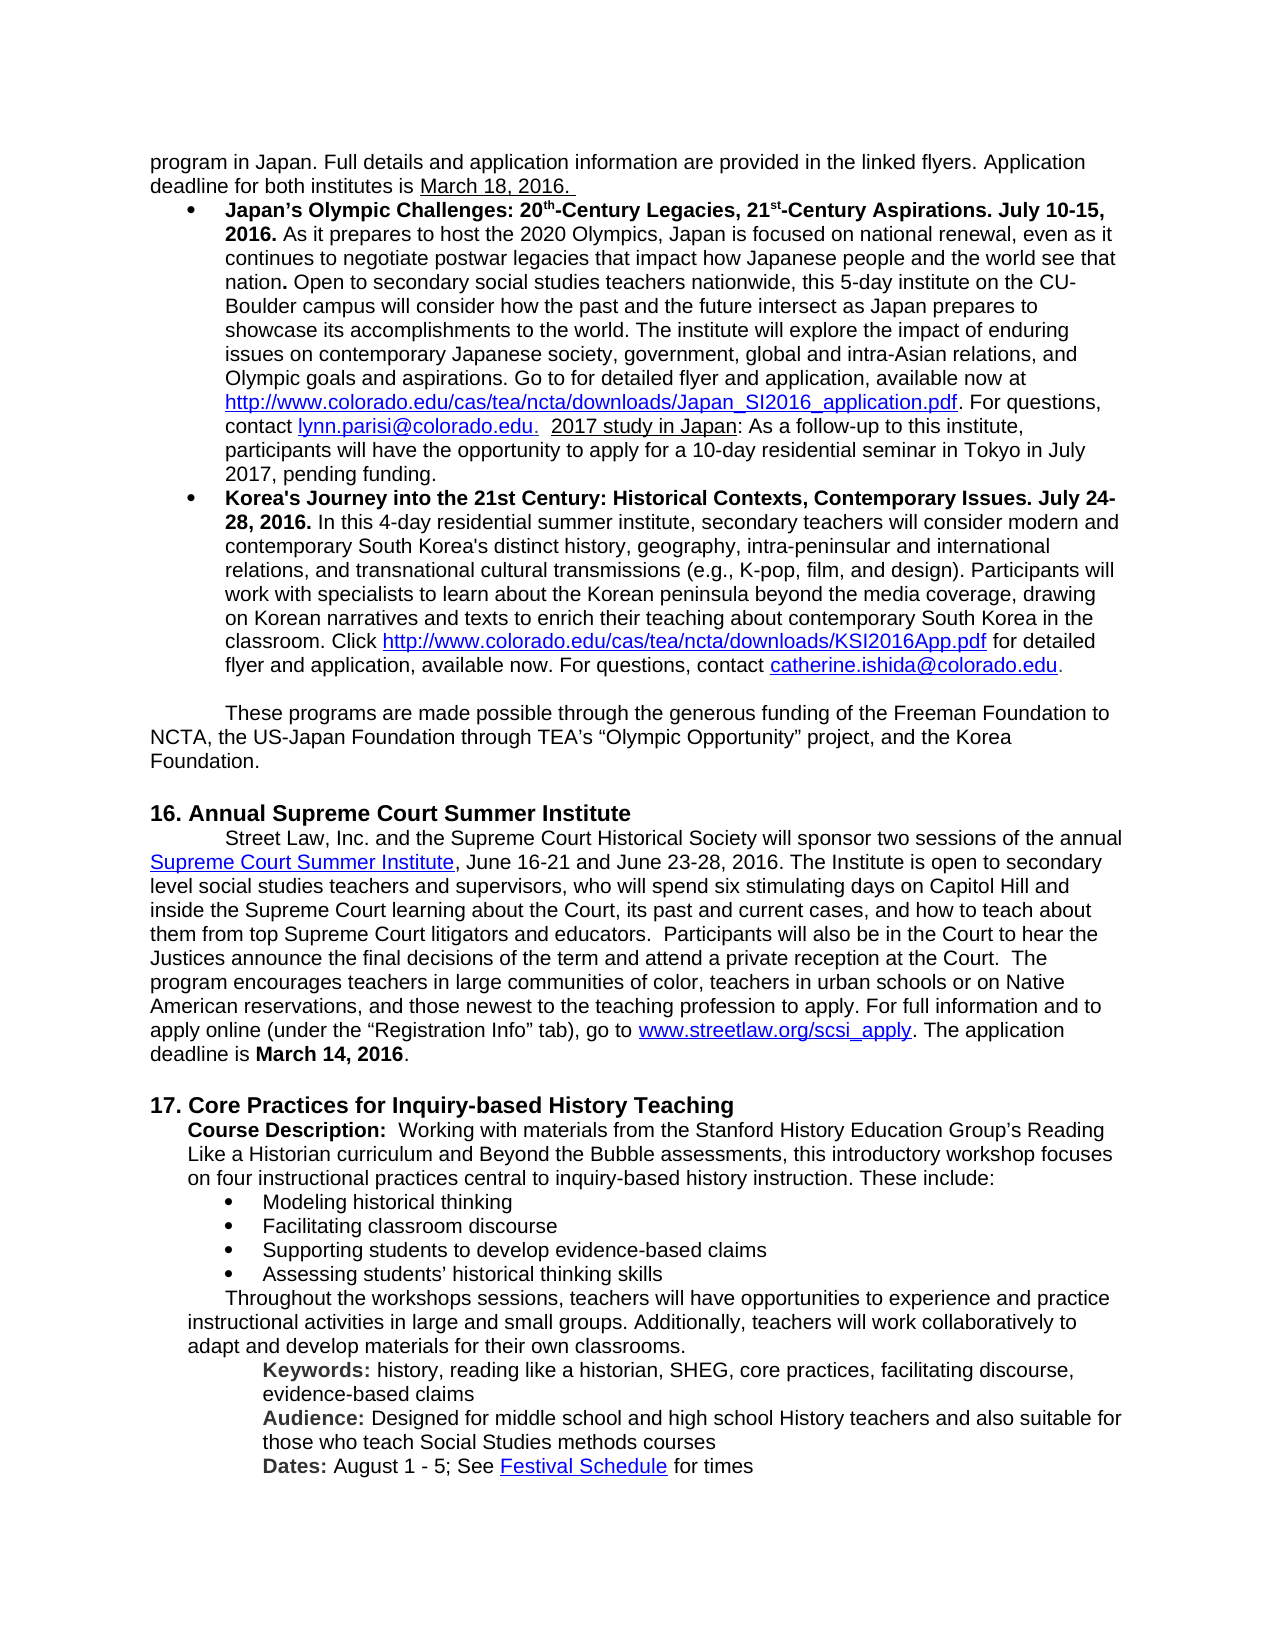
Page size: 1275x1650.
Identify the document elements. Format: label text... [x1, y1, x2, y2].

text Street Law, Inc. and the Supreme Court Historical Society will sponsor two sessions of the annual Supreme Court Summer Institute, June 16-21 and June 23-28, 2016. The Institute is open to secondary level social studies teachers and supervisors, who will spend six stimulating days on Capitol Hill and inside the Supreme Court learning about the Court, its past and current cases, and how to teach about them from top Supreme Court litigators and educators. Participants will also be in the Court to hear the Justices announce the final decisions of the term and attend a private reception at the Court. The program encourages teachers in large communities of color, teachers in urban schools or on Native American reservations, and those newest to the teaching profession to apply. For full information and to apply online (under the “Registration Info” tab), go to www.streetlaw.org/scsi_apply. The application deadline is March 14, 2016. [150, 826, 1125, 1065]
subtitle 16. Annual Supreme Court Summer Institute [150, 799, 1125, 826]
text Dates: August 1 - 5; See Festival Schedule for times [262, 1454, 1125, 1478]
subtitle 17. Core Practices for Inquiry-based History Teaching [150, 1092, 1125, 1118]
list Supporting students to develop evidence-based claims [225, 1238, 1125, 1262]
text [150, 150, 1125, 198]
text Audience: Designed for middle school and high school History teachers and also suitable for those who teach Social Studies methods courses [262, 1406, 1125, 1454]
text Course Description: Working with materials from the Stanford History Education Group’s Reading Like a Historian curriculum and Beyond the Bubble assessments, this introductory workshop focuses on four instructional practices central to inquiry-based history instruction. These include: [187, 1118, 1125, 1190]
text Keywords: history, reading like a historian, SHEG, core practices, facilitating discourse, evidence-based claims [262, 1358, 1125, 1406]
list Modeling historical thinking [225, 1190, 1125, 1214]
list Assessing students’ historical thinking skills [225, 1262, 1125, 1286]
list Facilitating classroom discourse [225, 1214, 1125, 1238]
list Korea's Journey into the 21st Century: Historical Contexts, Contemporary Issues. July 24-28, 2016. In this 4-day residential summer institute, secondary teachers will consider modern and contemporary South Korea's distinct history, geography, intra-peninsular and international relations, and transnational cultural transmissions (e.g., K-pop, film, and design). Participants will work with specialists to learn about the Korean peninsula beyond the media coverage, drawing on Korean narratives and texts to enrich their teaching about contemporary South Korea in the classroom. Click http://www.colorado.edu/cas/tea/ncta/downloads/KSI2016App.pdf for detailed flyer and application, available now. For questions, contact catherine.ishida@colorado.edu. [187, 486, 1125, 677]
text Throughout the workshops sessions, teachers will have opportunities to experience and practice instructional activities in large and small groups. Additionally, teachers will work collaboratively to adapt and develop materials for their own classrooms. [187, 1286, 1125, 1358]
list Japan’s Olympic Challenges: 20th-Century Legacies, 21st-Century Aspirations. July 10-15, 2016. As it prepares to host the 2020 Olympics, Japan is focused on national renewal, even as it continues to negotiate postwar legacies that impact how Japanese people and the world see that nation. Open to secondary social studies teachers nationwide, this 5-day institute on the CU-Boulder campus will consider how the past and the future intersect as Japan prepares to showcase its accomplishments to the world. The institute will explore the impact of enduring issues on contemporary Japanese society, government, global and intra-Asian relations, and Olympic goals and aspirations. Go to for detailed flyer and application, available now at http://www.colorado.edu/cas/tea/ncta/downloads/Japan_SI2016_application.pdf. For questions, contact lynn.parisi@colorado.edu. 2017 study in Japan: As a follow-up to this institute, participants will have the opportunity to apply for a 10-day residential seminar in Tokyo in July 2017, pending funding. [187, 198, 1125, 486]
text These programs are made possible through the generous funding of the Freeman Foundation to NCTA, the US-Japan Foundation through TEA’s “Olympic Opportunity” project, and the Korea Foundation. [150, 701, 1125, 773]
